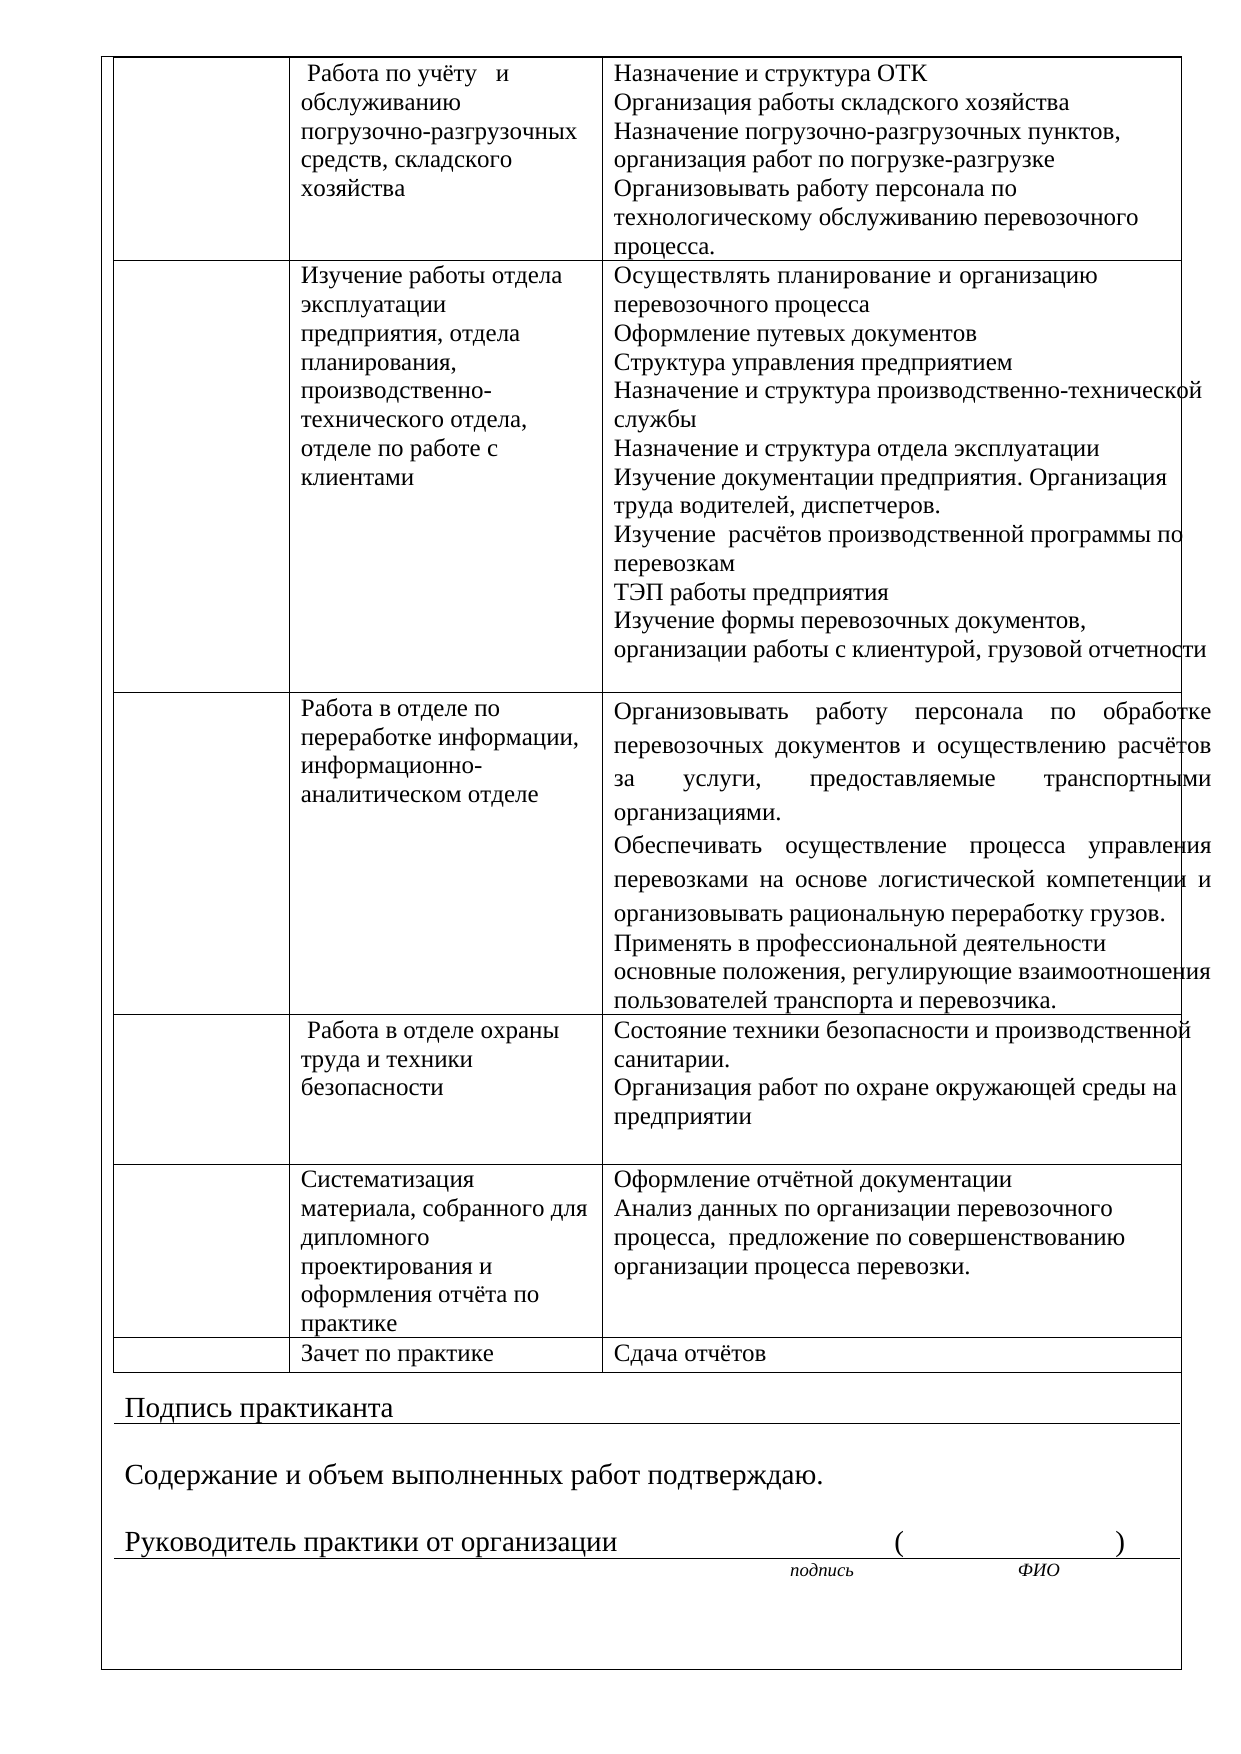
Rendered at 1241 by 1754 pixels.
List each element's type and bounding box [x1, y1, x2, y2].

table_header [102, 57, 1181, 1669]
